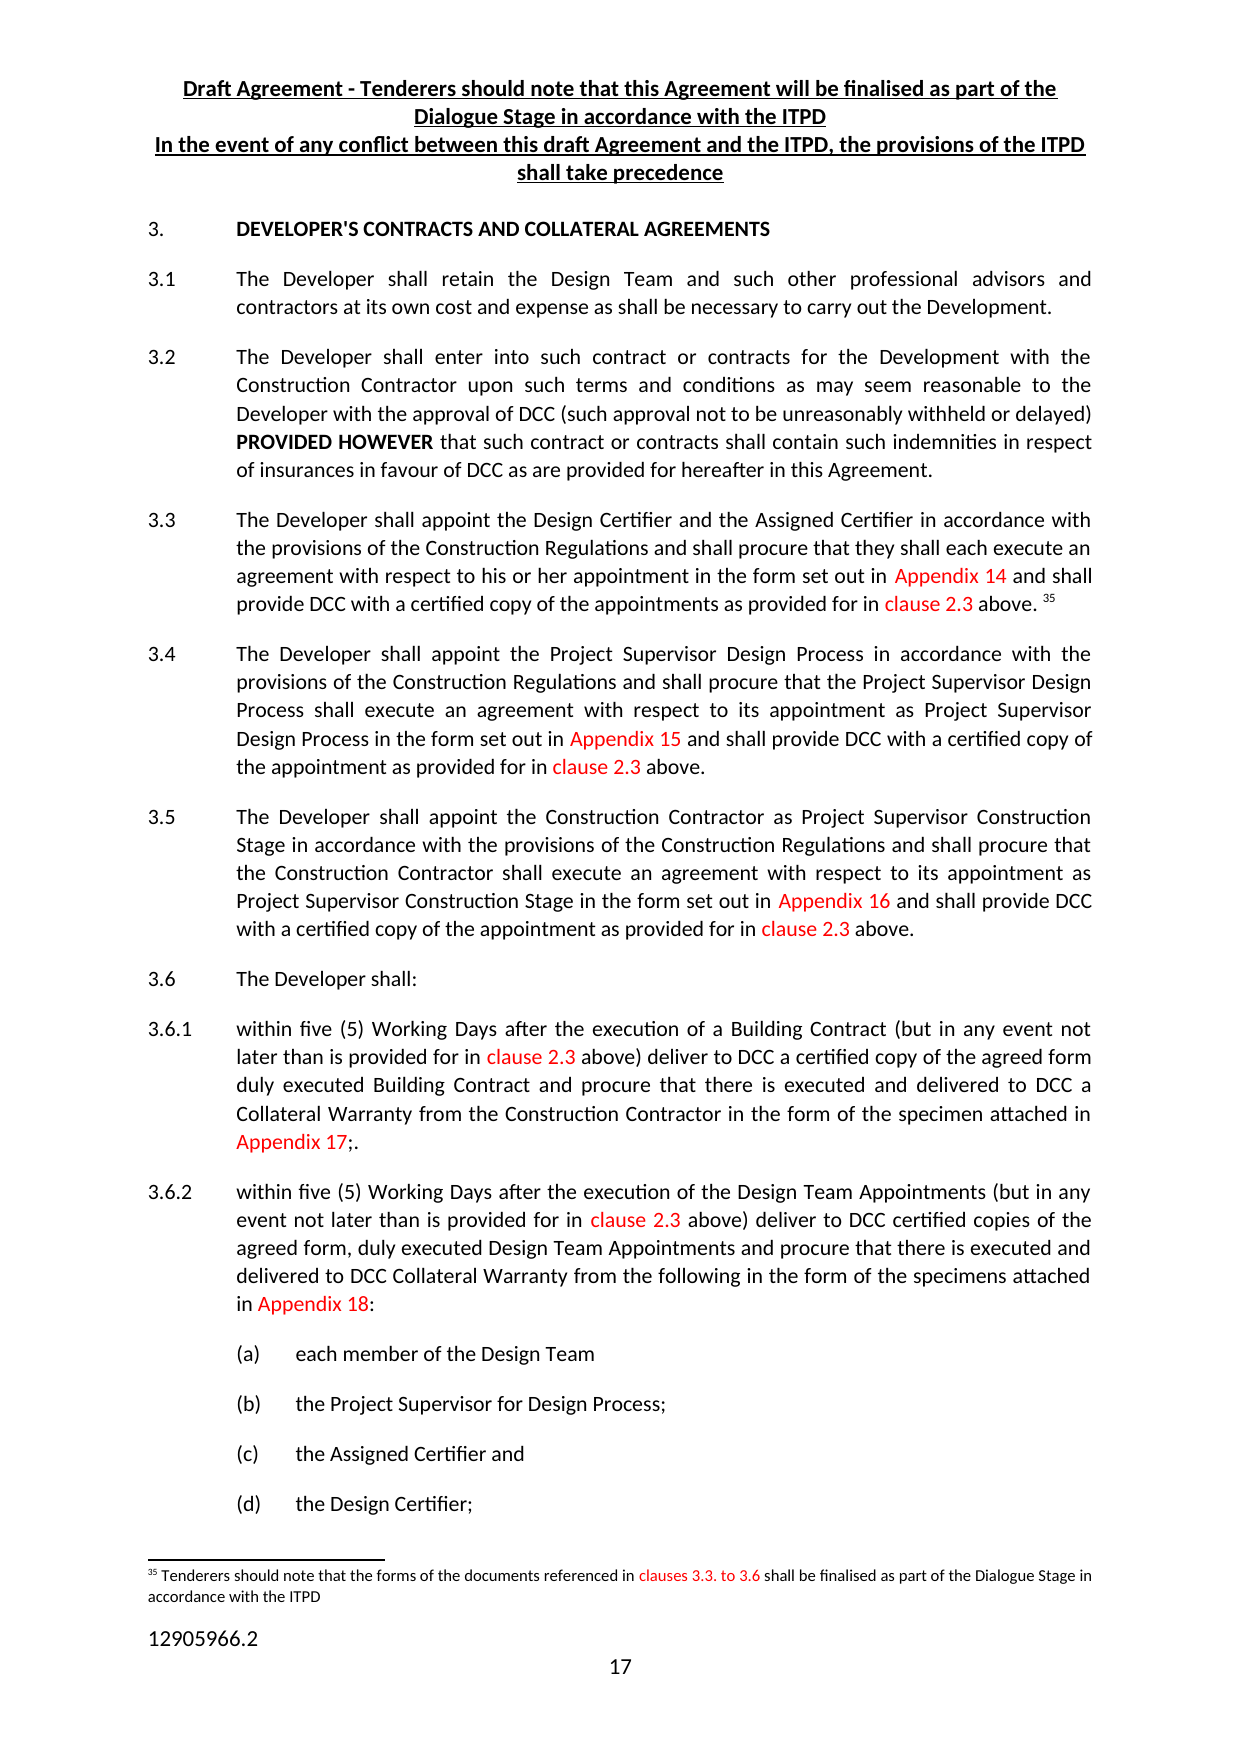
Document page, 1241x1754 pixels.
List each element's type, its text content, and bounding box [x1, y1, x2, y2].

text the Project Supervisor for Design Process; [236, 1389, 1092, 1417]
text the Assigned Certifier and [236, 1439, 1092, 1467]
text The Developer shall retain the Design Team and such other professional advisors and contractors at its own cost and expense as shall be necessary to carry out the Development. [148, 264, 1092, 320]
text The Developer shall appoint the Project Supervisor Design Process in accordance with the provisions of the Construction Regulations and shall procure that the Project Supervisor Design Process shall execute an agreement with respect to its appointment as Project Supervisor Design Process in the form set out in Appendix 15 and shall provide DCC with a certified copy of the appointment as provided for in clause 2.3 above. [148, 639, 1092, 779]
text each member of the Design Team [236, 1339, 1092, 1367]
text The Developer shall enter into such contract or contracts for the Development with the Construction Contractor upon such terms and conditions as may seem reasonable to the Developer with the approval of DCC (such approval not to be unreasonably withheld or delayed) PROVIDED HOWEVER that such contract or contracts shall contain such indemnities in respect of insurances in favour of DCC as are provided for hereafter in this Agreement. [148, 342, 1092, 483]
text The Developer shall appoint the Construction Contractor as Project Supervisor Construction Stage in accordance with the provisions of the Construction Regulations and shall procure that the Construction Contractor shall execute an agreement with respect to its appointment as Project Supervisor Construction Stage in the form set out in Appendix 16 and shall provide DCC with a certified copy of the appointment as provided for in clause 2.3 above. [148, 801, 1092, 942]
text The Developer shall: [148, 964, 1092, 992]
text Developer's Contracts and Collateral Agreements [148, 214, 1092, 242]
text within five (5) Working Days after the execution of the Design Team Appointments (but in any event not later than is provided for in clause 2.3 above) deliver to DCC certified copies of the agreed form, duly executed Design Team Appointments and procure that there is executed and delivered to DCC Collateral Warranty from the following in the form of the specimens attached in Appendix 18: [148, 1176, 1092, 1317]
text the Design Certifier; [236, 1489, 1092, 1517]
text within five (5) Working Days after the execution of a Building Contract (but in any event not later than is provided for in clause 2.3 above) deliver to DCC a certified copy of the agreed form duly executed Building Contract and procure that there is executed and delivered to DCC a Collateral Warranty from the Construction Contractor in the form of the specimen attached in Appendix 17;. [148, 1014, 1092, 1154]
text The Developer shall appoint the Design Certifier and the Assigned Certifier in accordance with the provisions of the Construction Regulations and shall procure that they shall each execute an agreement with respect to his or her appointment in the form set out in Appendix 14 and shall provide DCC with a certified copy of the appointments as provided for in clause 2.3 above. [148, 504, 1092, 617]
